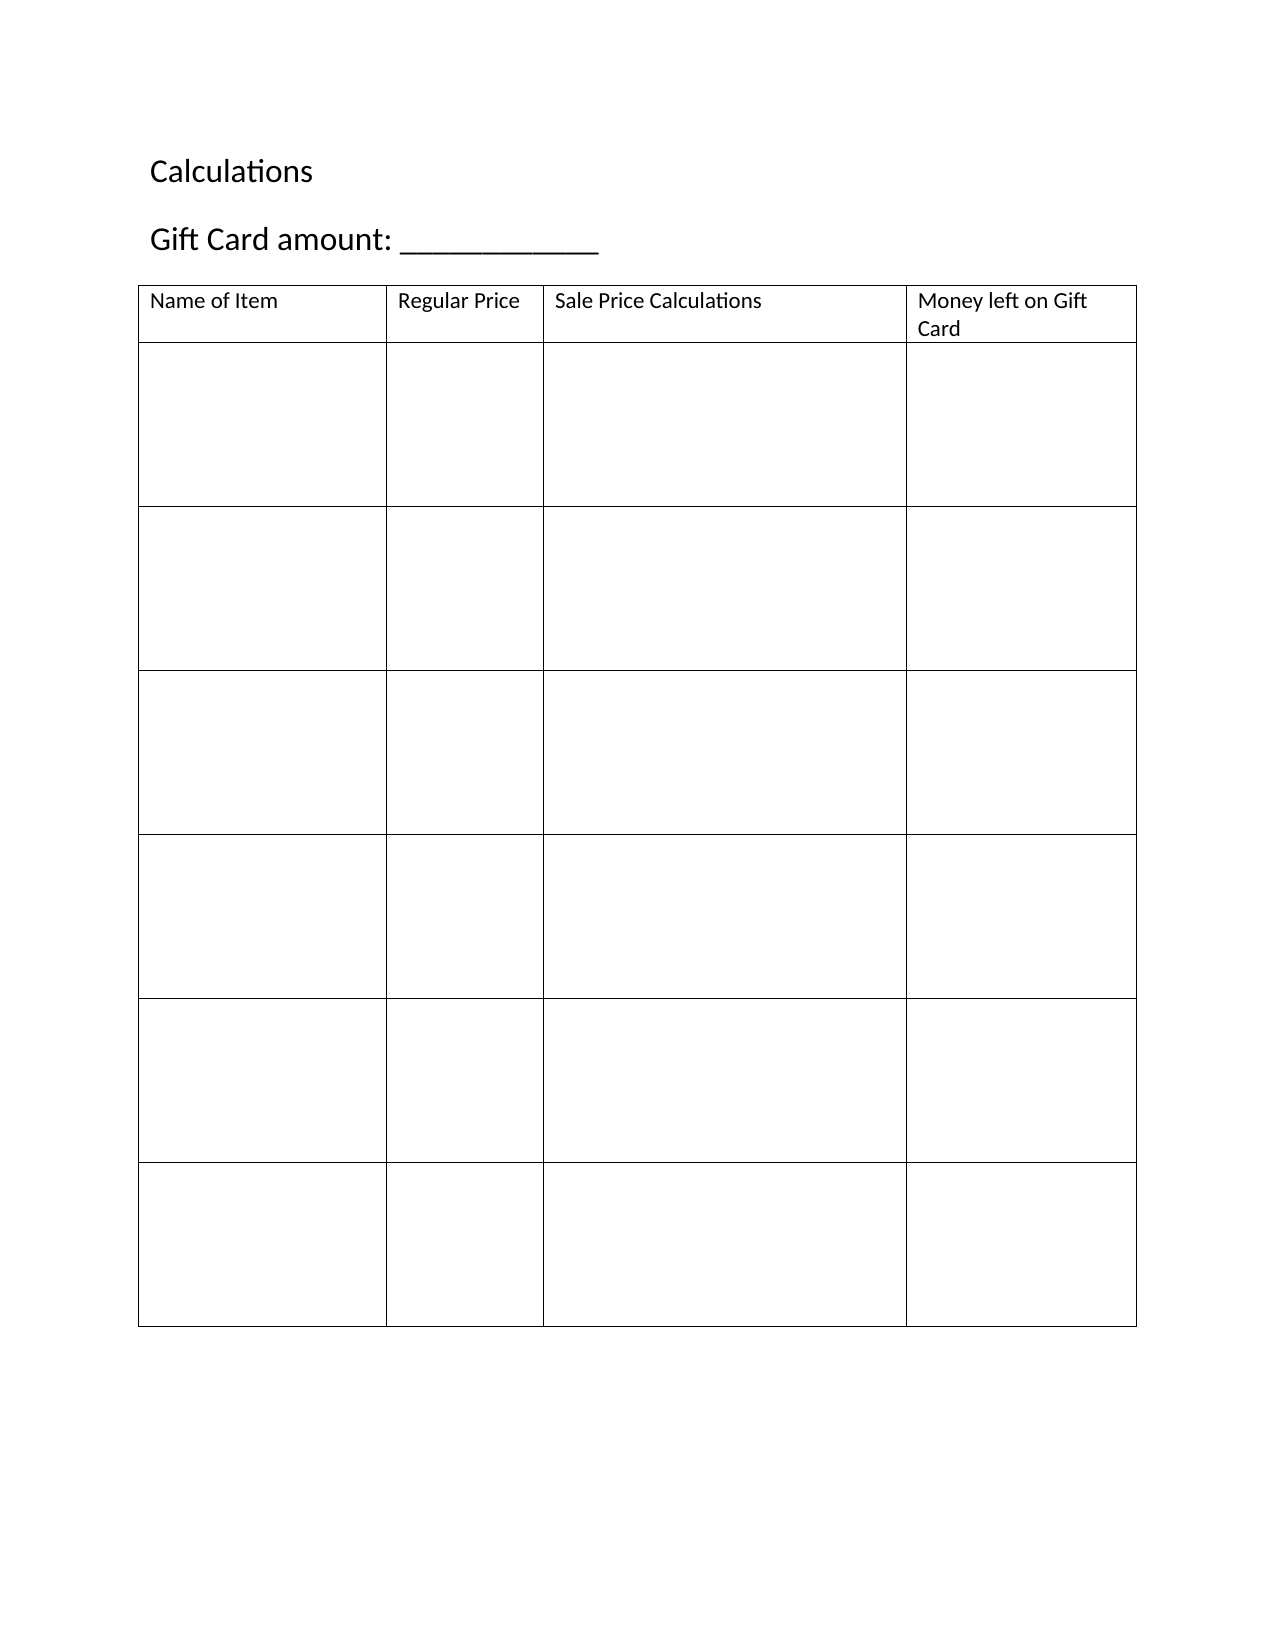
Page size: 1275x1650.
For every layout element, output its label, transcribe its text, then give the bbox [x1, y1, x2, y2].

table_cell [907, 1163, 1136, 1326]
table_cell [139, 999, 386, 1162]
table_cell [907, 507, 1136, 670]
table_cell [387, 507, 543, 670]
table_cell [544, 671, 906, 834]
table_cell [544, 999, 906, 1162]
table_header Money left on Gift Card [907, 286, 1136, 342]
table_cell [907, 835, 1136, 998]
table_cell [387, 671, 543, 834]
table_cell [544, 1163, 906, 1326]
table_header Regular Price [387, 286, 543, 342]
table_cell [139, 671, 386, 834]
table_cell [387, 343, 543, 506]
text Gift Card amount: ____________ [150, 218, 1125, 258]
table_cell [544, 343, 906, 506]
text Calculations [150, 150, 1125, 191]
table_cell [387, 835, 543, 998]
table_cell [544, 507, 906, 670]
table_cell [907, 343, 1136, 506]
table_cell [387, 1163, 543, 1326]
table_cell [387, 999, 543, 1162]
table_cell [907, 999, 1136, 1162]
table_header Sale Price Calculations [544, 286, 906, 342]
table_cell [139, 835, 386, 998]
table_cell [139, 507, 386, 670]
table_cell [907, 671, 1136, 834]
table_cell [139, 1163, 386, 1326]
table_header Name of Item [139, 286, 386, 342]
table_cell [544, 835, 906, 998]
table_cell [139, 343, 386, 506]
